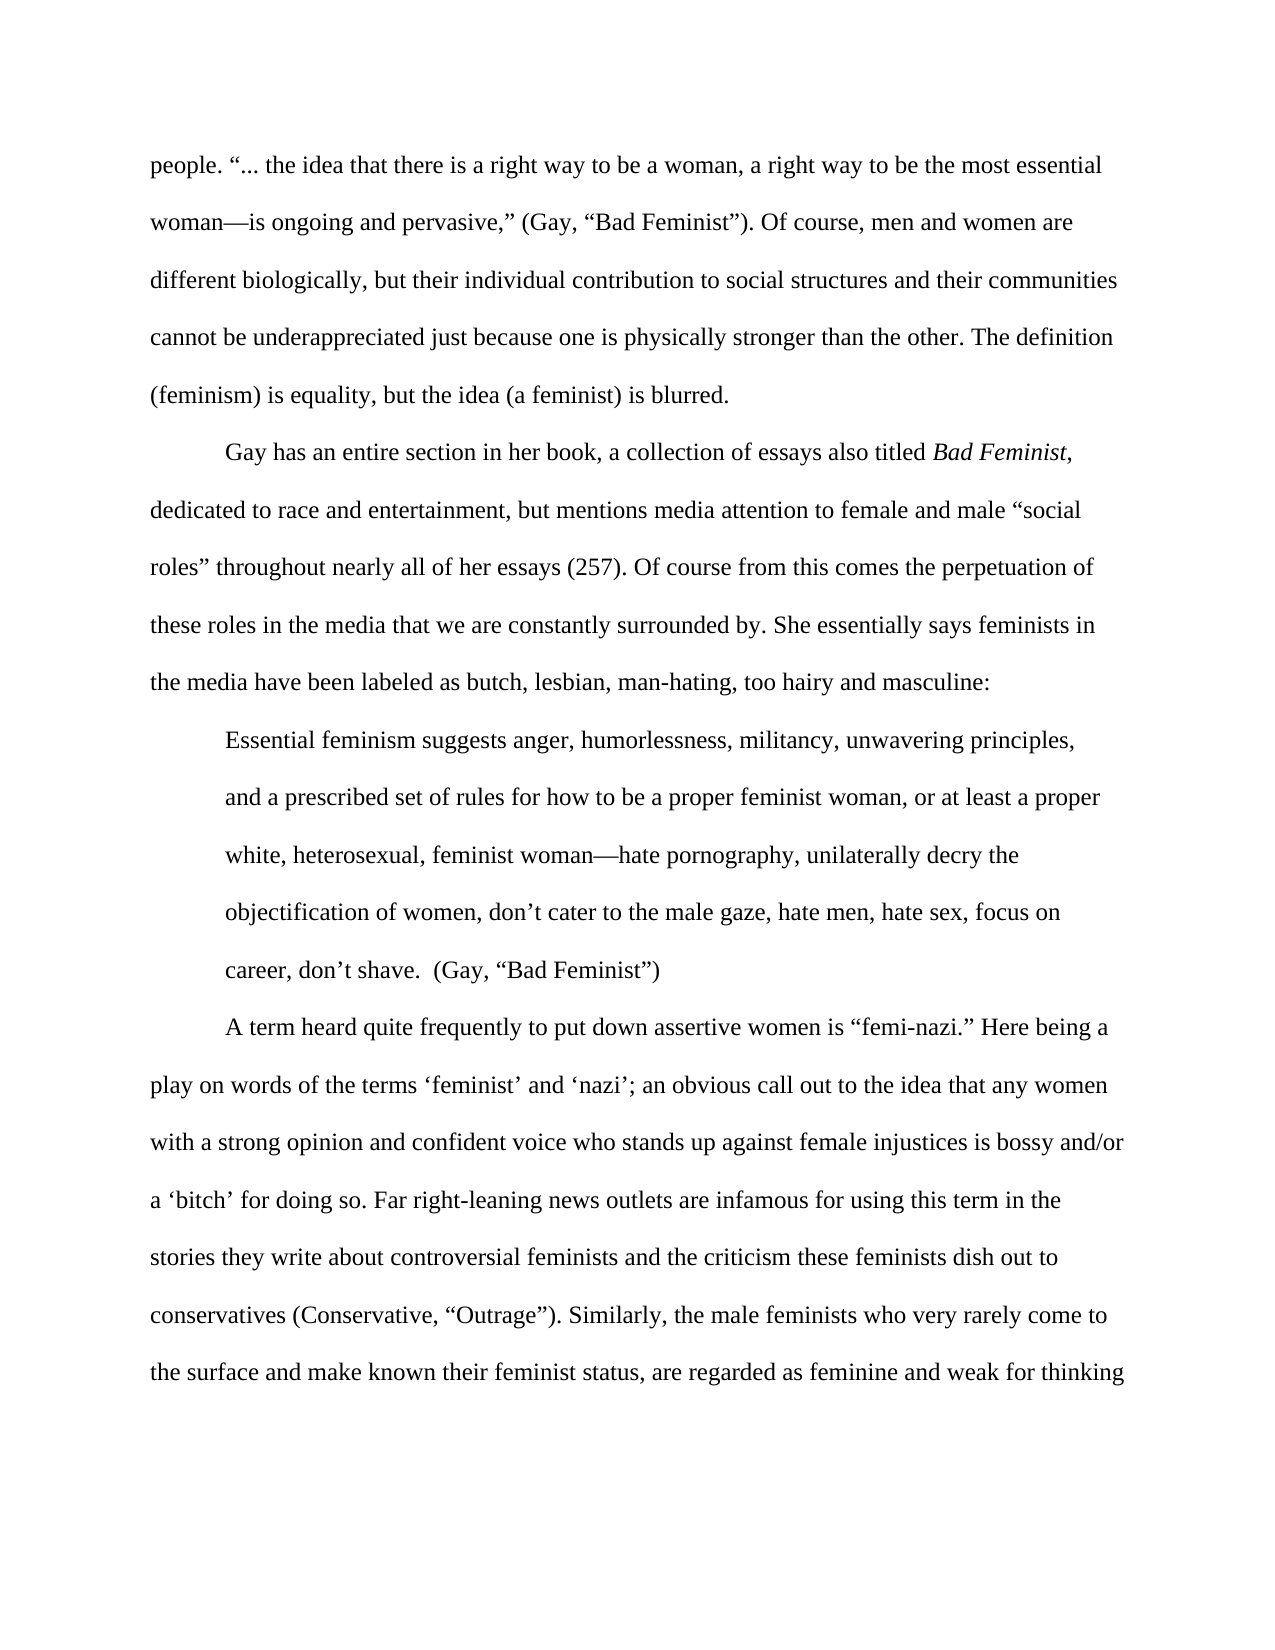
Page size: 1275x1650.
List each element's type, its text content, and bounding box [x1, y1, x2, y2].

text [150, 150, 1125, 409]
text Essential feminism suggests anger, humorlessness, militancy, unwavering principles, [225, 725, 1125, 754]
text Gay has an entire section in her book, a collection of essays also titled Bad Feminist, dedicated to race and entertainment, but mentions media attention to female and male “social roles” throughout nearly all of her essays (257). Of course from this comes the perpetuation of these roles in the media that we are constantly surrounded by. She essentially says feminists in the media have been labeled as butch, lesbian, man-hating, too hairy and masculine: [150, 437, 1125, 696]
text and a prescribed set of rules for how to be a proper feminist woman, or at least a proper white, heterosexual, feminist woman—hate pornography, unilaterally decry the objectification of women, don’t cater to the male gaze, hate men, hate sex, focus on career, don’t shave. (Gay, “Bad Feminist”) [225, 782, 1125, 984]
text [150, 1012, 1125, 1386]
